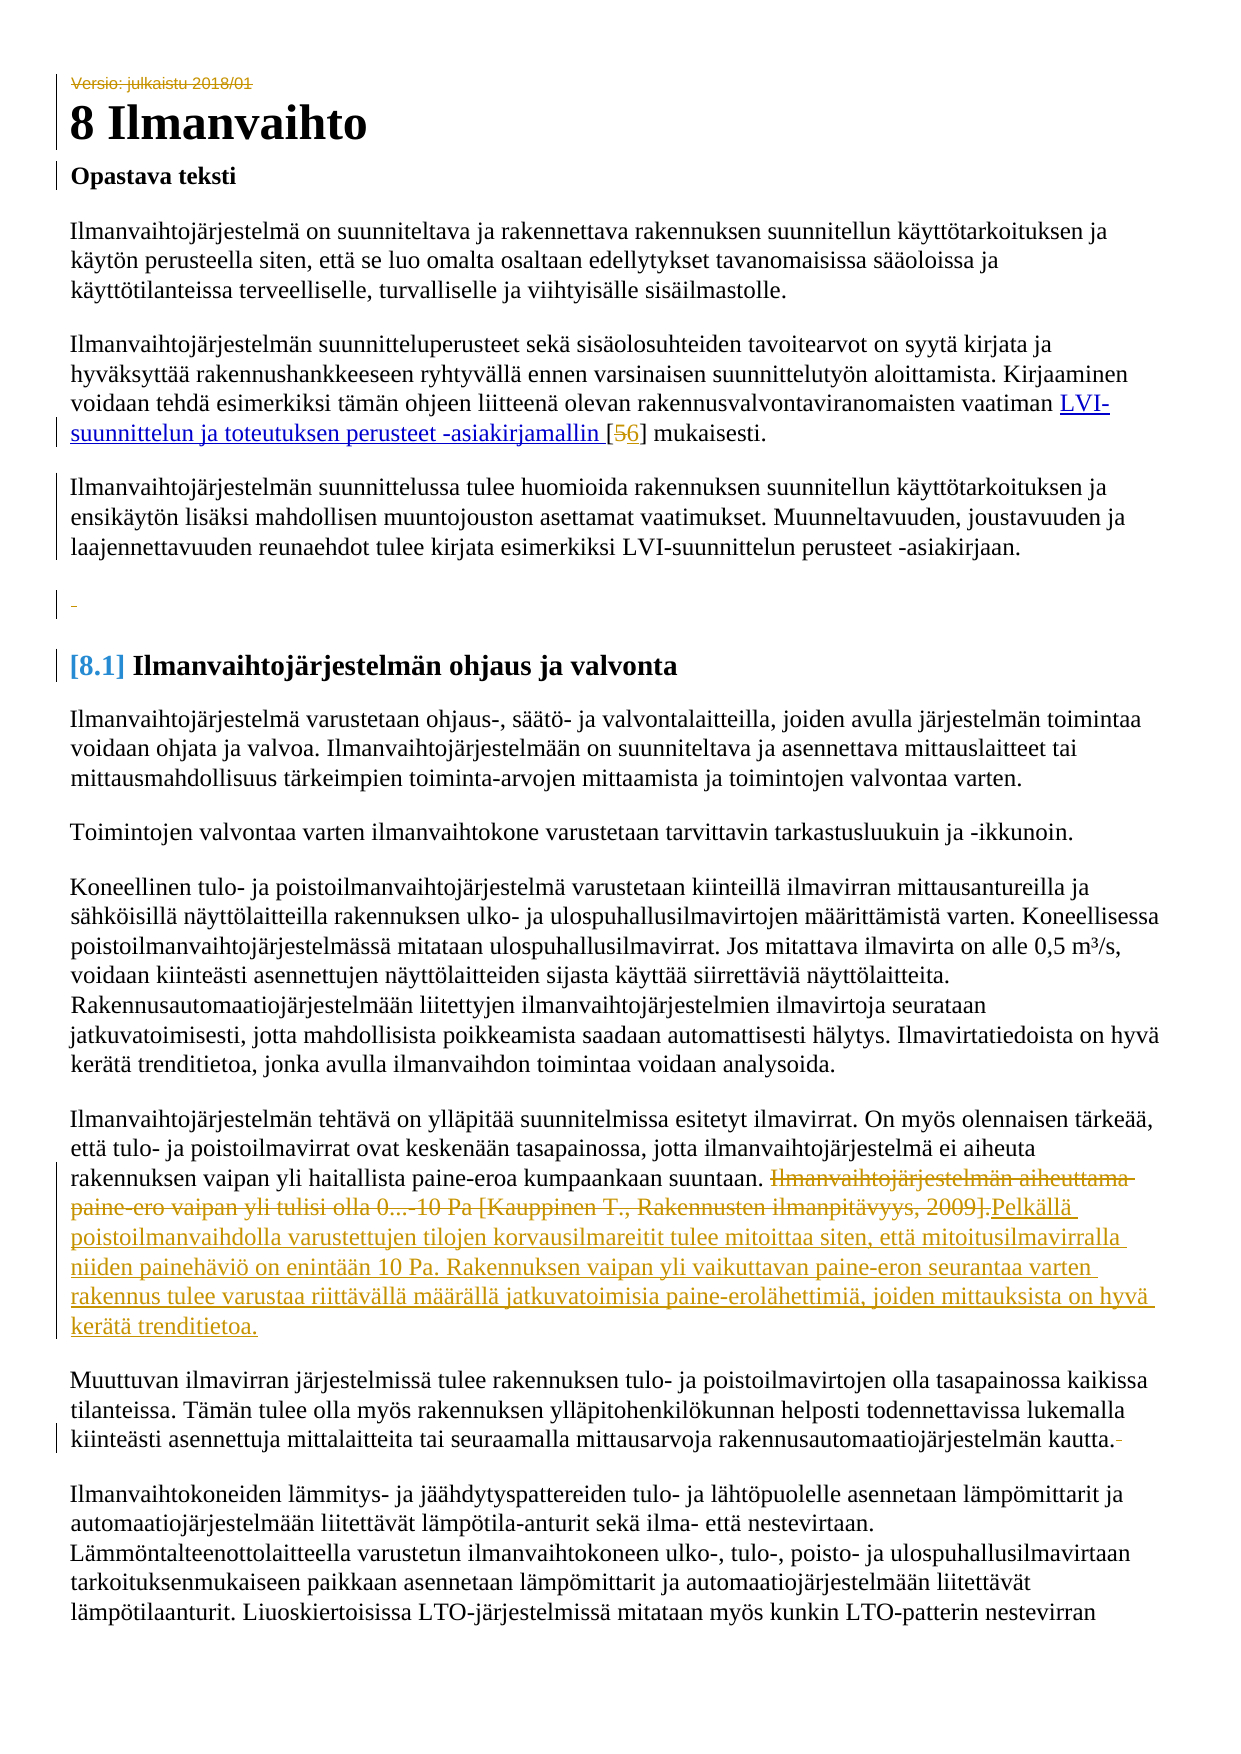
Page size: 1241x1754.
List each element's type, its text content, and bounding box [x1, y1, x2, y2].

text Muuttuvan ilmavirran järjestelmissä tulee rakennuksen tulo- ja poistoilmavirtojen olla tasapainossa kaikissa tilanteissa. Tämän tulee olla myös rakennuksen ylläpitohenkilökunnan helposti todennettavissa lukemalla kiinteästi asennettuja mittalaitteita tai seuraamalla mittausarvoja rakennusautomaatiojärjestelmän kautta. [69, 1365, 1163, 1453]
text Ilmanvaihtojärjestelmä on suunniteltava ja rakennettava rakennuksen suunnitellun käyttötarkoituksen ja käytön perusteella siten, että se luo omalta osaltaan edellytykset tavanomaisissa sääoloissa ja käyttötilanteissa terveelliselle, turvalliselle ja viihtyisälle sisäilmastolle. [69, 216, 1163, 304]
text Ilmanvaihtojärjestelmän suunnitteluperusteet sekä sisäolosuhteiden tavoitearvot on syytä kirjata ja hyväksyttää rakennushankkeeseen ryhtyvällä ennen varsinaisen suunnittelutyön aloittamista. Kirjaaminen voidaan tehdä esimerkiksi tämän ohjeen liitteenä olevan rakennusvalvontaviranomaisten vaatiman LVI-suunnittelun ja toteutuksen perusteet -asiakirjamallin [] mukaisesti. [69, 329, 1163, 447]
subtitle Ilmanvaihto [69, 93, 1215, 150]
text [69, 1538, 1163, 1626]
text Ilmanvaihtojärjestelmä varustetaan ohjaus-, säätö- ja valvontalaitteilla, joiden avulla järjestelmän toimintaa voidaan ohjata ja valvoa. Ilmanvaihtojärjestelmään on suunniteltava ja asennettava mittauslaitteet tai mittausmahdollisuus tärkeimpien toiminta-arvojen mittaamista ja toimintojen valvontaa varten. [69, 704, 1163, 792]
text Ilmanvaihtojärjestelmän suunnittelussa tulee huomioida rakennuksen suunnitellun käyttötarkoituksen ja ensikäytön lisäksi mahdollisen muuntojouston asettamat vaatimukset. Muunneltavuuden, joustavuuden ja laajennettavuuden reunaehdot tulee kirjata esimerkiksi LVI-suunnittelun perusteet -asiakirjaan. [69, 472, 1163, 560]
text Ilmanvaihtokoneiden lämmitys- ja jäähdytyspattereiden tulo- ja lähtöpuolelle asennetaan lämpömittarit ja automaatiojärjestelmään liitettävät lämpötila-anturit sekä ilma- että nestevirtaan. [69, 1479, 1163, 1537]
text Ilmanvaihtojärjestelmän tehtävä on ylläpitää suunnitelmissa esitetyt ilmavirrat. On myös olennaisen tärkeää, että tulo- ja poistoilmavirrat ovat keskenään tasapainossa, jotta ilmanvaihtojärjestelmä ei aiheuta rakennuksen vaipan yli haitallista paine-eroa kumpaankaan suuntaan. [69, 1104, 1163, 1339]
text Koneellinen tulo- ja poistoilmanvaihtojärjestelmä varustetaan kiinteillä ilmavirran mittausantureilla ja sähköisillä näyttölaitteilla rakennuksen ulko- ja ulospuhallusilmavirtojen määrittämistä varten. Koneellisessa poistoilmanvaihtojärjestelmässä mitataan ulospuhallusilmavirrat. Jos mitattava ilmavirta on alle 0,5 m³/s, voidaan kiinteästi asennettujen näyttölaitteiden sijasta käyttää siirrettäviä näyttölaitteita. Rakennusautomaatiojärjestelmään liitettyjen ilmanvaihtojärjestelmien ilmavirtoja seurataan [69, 872, 1163, 1019]
subtitle Ilmanvaihtojärjestelmän ohjaus ja valvonta [69, 648, 1240, 682]
subtitle Opastava teksti [70, 161, 1240, 190]
text Toimintojen valvontaa varten ilmanvaihtokone varustetaan tarvittavin tarkastusluukuin ja -ikkunoin. [69, 817, 1163, 846]
text jatkuvatoimisesti, jotta mahdollisista poikkeamista saadaan automattisesti hälytys. Ilmavirtatiedoista on hyvä kerätä trenditietoa, jonka avulla ilmanvaihdon toimintaa voidaan analysoida. [69, 1020, 1163, 1078]
